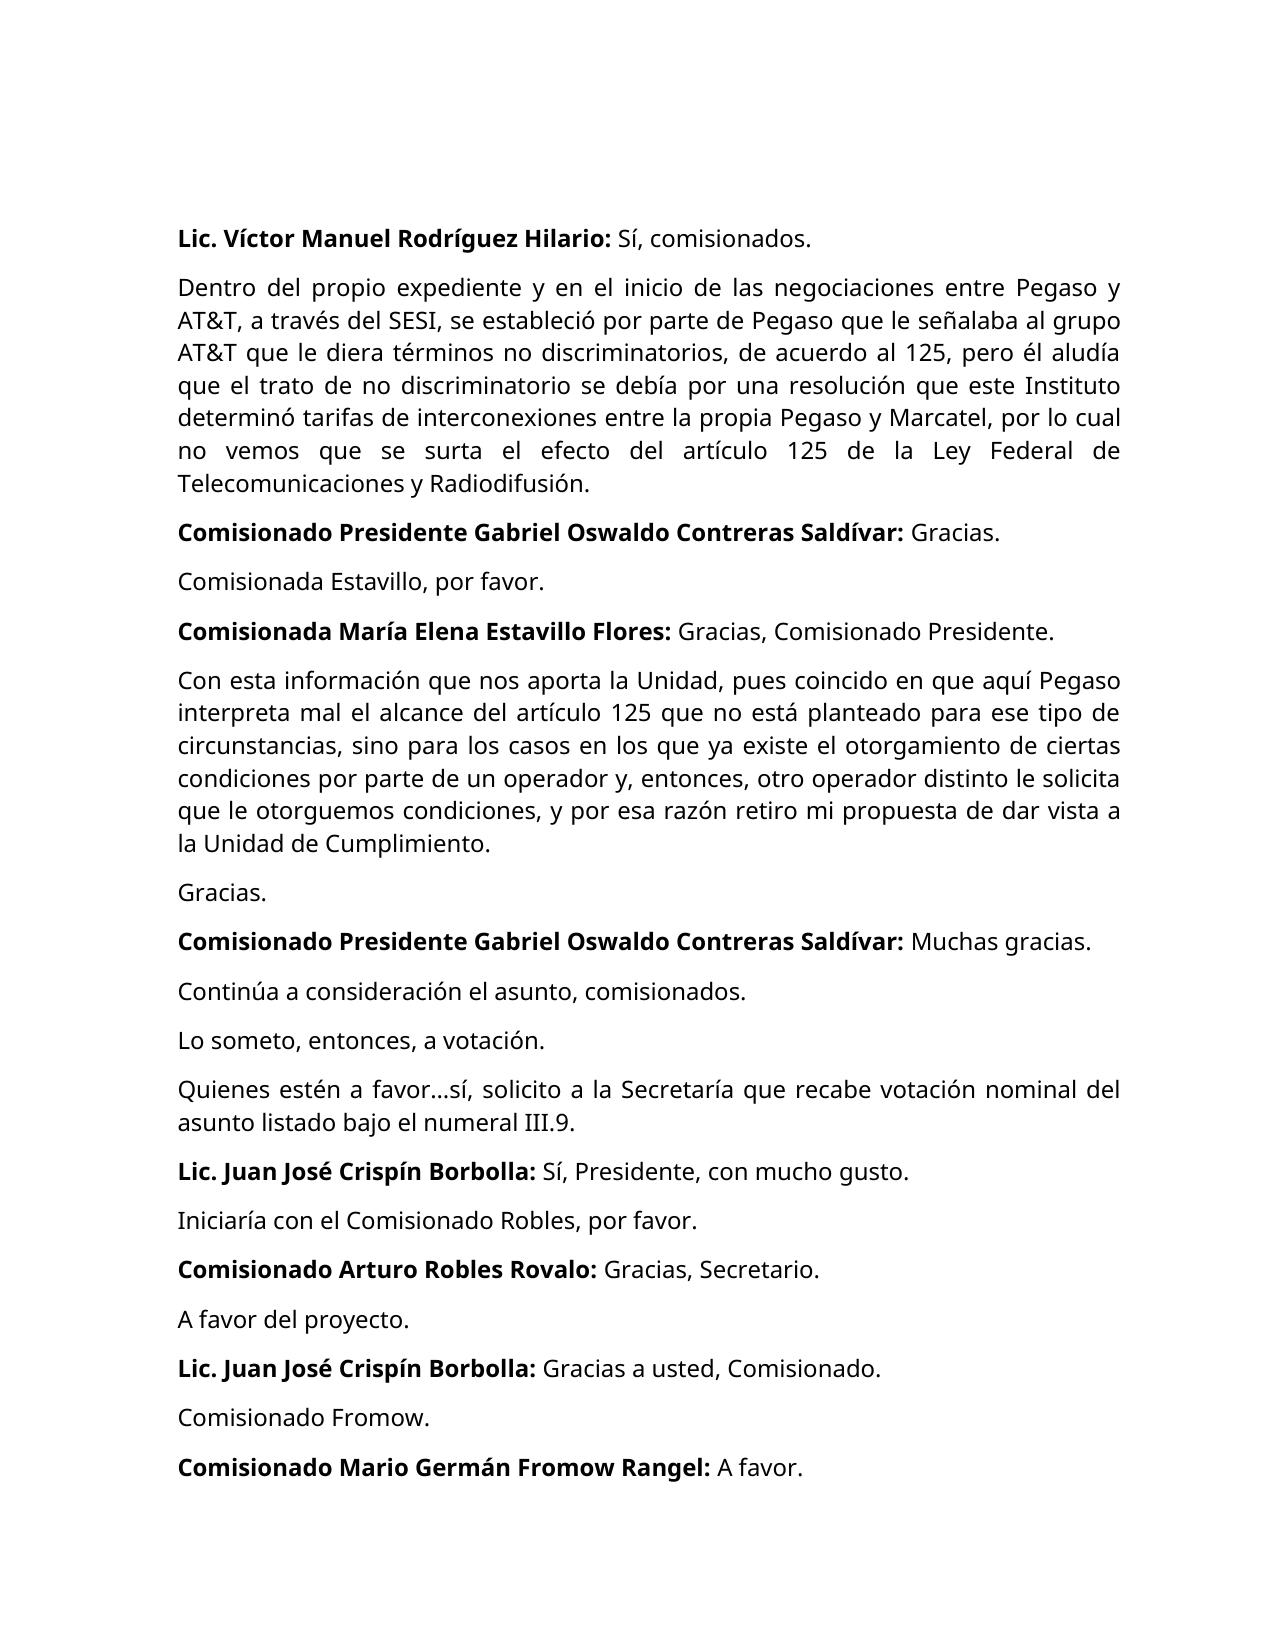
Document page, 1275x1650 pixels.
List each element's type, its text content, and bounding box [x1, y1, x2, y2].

text Comisionado Presidente Gabriel Oswaldo Contreras Saldívar: Muchas gracias. [177, 925, 1122, 958]
text Lic. Juan José Crispín Borbolla: Gracias a usted, Comisionado. [177, 1352, 1122, 1384]
text Comisionado Fromow. [177, 1401, 1122, 1434]
text Continúa a consideración el asunto, comisionados. [177, 974, 1122, 1007]
text Comisionado Presidente Gabriel Oswaldo Contreras Saldívar: Gracias. [177, 516, 1122, 548]
text Lic. Juan José Crispín Borbolla: Sí, Presidente, con mucho gusto. [177, 1155, 1122, 1187]
text Dentro del propio expediente y en el inicio de las negociaciones entre Pegaso y AT&T, a través del SESI, se estableció por parte de Pegaso que le señalaba al grupo AT&T que le diera términos no discriminatorios, de acuerdo al 125, pero él aludía que el trato de no discriminatorio se debía por una resolución que este Instituto determinó tarifas de interconexiones entre la propia Pegaso y Marcatel, por lo cual no vemos que se surta el efecto del artículo 125 de la Ley Federal de Telecomunicaciones y Radiodifusión. [177, 271, 1122, 499]
text Comisionado Arturo Robles Rovalo: Gracias, Secretario. [177, 1253, 1122, 1286]
text Con esta información que nos aporta la Unidad, pues coincido en que aquí Pegaso interpreta mal el alcance del artículo 125 que no está planteado para ese tipo de circunstancias, sino para los casos en los que ya existe el otorgamiento de ciertas condiciones por parte de un operador y, entonces, otro operador distinto le solicita que le otorguemos condiciones, y por esa razón retiro mi propuesta de dar vista a la Unidad de Cumplimiento. [177, 663, 1122, 859]
text Iniciaría con el Comisionado Robles, por favor. [177, 1204, 1122, 1237]
text Gracias. [177, 876, 1122, 908]
text A favor del proyecto. [177, 1303, 1122, 1335]
text Lic. Víctor Manuel Rodríguez Hilario: Sí, comisionados. [177, 222, 1122, 254]
text Comisionada María Elena Estavillo Flores: Gracias, Comisionado Presidente. [177, 614, 1122, 647]
text Comisionada Estavillo, por favor. [177, 565, 1122, 598]
text Lo someto, entonces, a votación. [177, 1024, 1122, 1056]
text Comisionado Mario Germán Fromow Rangel: A favor. [177, 1450, 1122, 1483]
text Quienes estén a favor…sí, solicito a la Secretaría que recabe votación nominal del asunto listado bajo el numeral III.9. [177, 1073, 1122, 1138]
